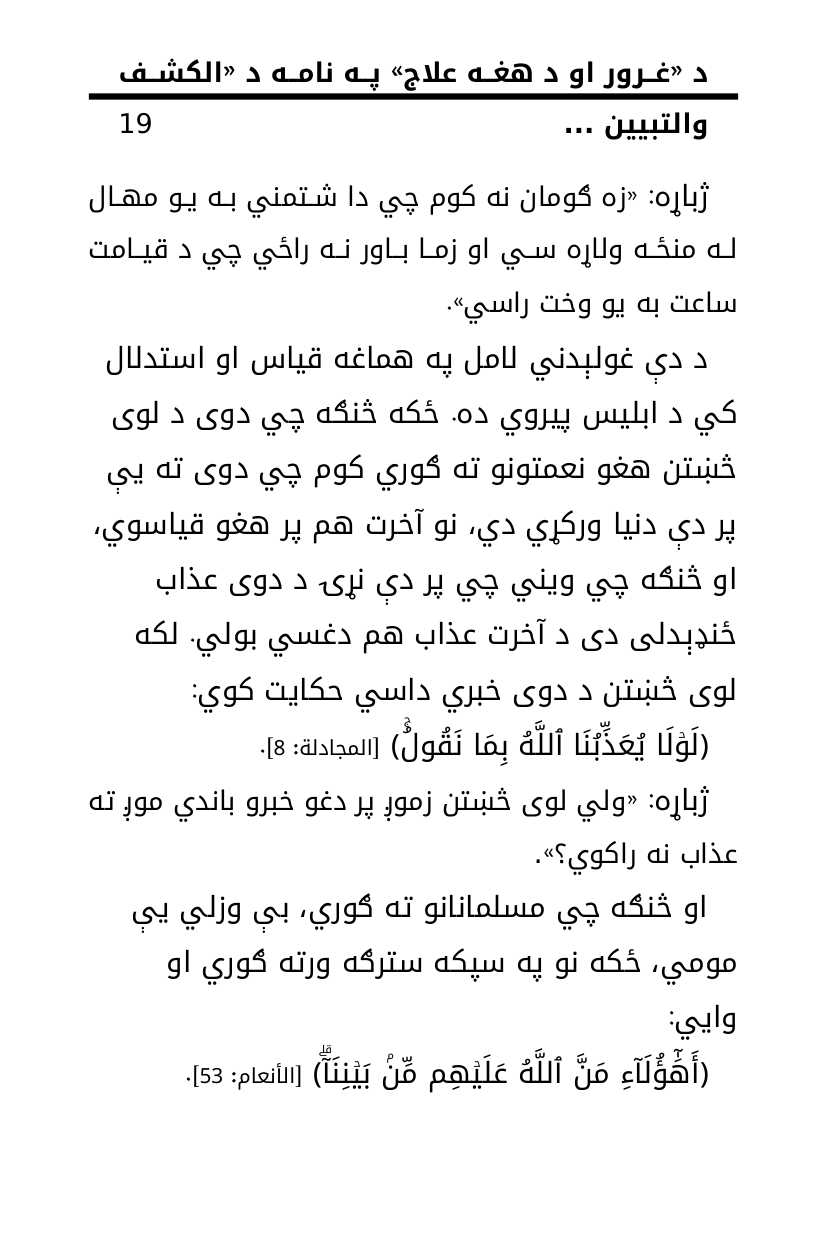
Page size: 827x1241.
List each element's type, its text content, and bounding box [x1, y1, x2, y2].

text ﴿أَهَٰٓؤُلَآءِ مَنَّ ٱللَّهُ عَلَيۡهِم مِّنۢ بَيۡنِنَآۗ﴾ [الأنعام: 53]. [89, 1046, 738, 1101]
text ژباړه: «ولي لوى څښتن زموږ پر دغو خبرو باندي موږ ته عذاب نه راکوي؟». [89, 773, 738, 880]
text ﴿لَوۡلَا يُعَذِّبُنَا ٱللَّهُ بِمَا نَقُولُۚ﴾ [المجادلة: 8]. [89, 718, 738, 773]
text ژباړه: «زه ګومان نه کوم چي دا شتمني به يو مهال له منځه ولاړه سي او زما باور نه راځي چي د قيامت ساعت به يو وخت راسي». [89, 169, 738, 331]
text د دې غولېدني لامل په هماغه قياس او استدلال کي د ابليس پيروي ده. ځکه څنګه چي دوى د لوى څښتن هغو نعمتونو ته ګوري کوم چي دوى ته يې پر دې دنيا ورکړي دي، نو آخرت هم پر هغو قياسوي، او څنګه چي ويني چي پر دې نړۍ د دوى عذاب ځنډېدلى دى د آخرت عذاب هم دغسي بولي. لکه لوى څښتن د دوى خبري داسي حکايت کوي: [89, 331, 738, 718]
text او څنګه چي مسلمانانو ته ګوري، بې وزلي يې مومي، ځکه نو په سپکه سترګه ورته ګوري او وايي: [89, 880, 738, 1046]
